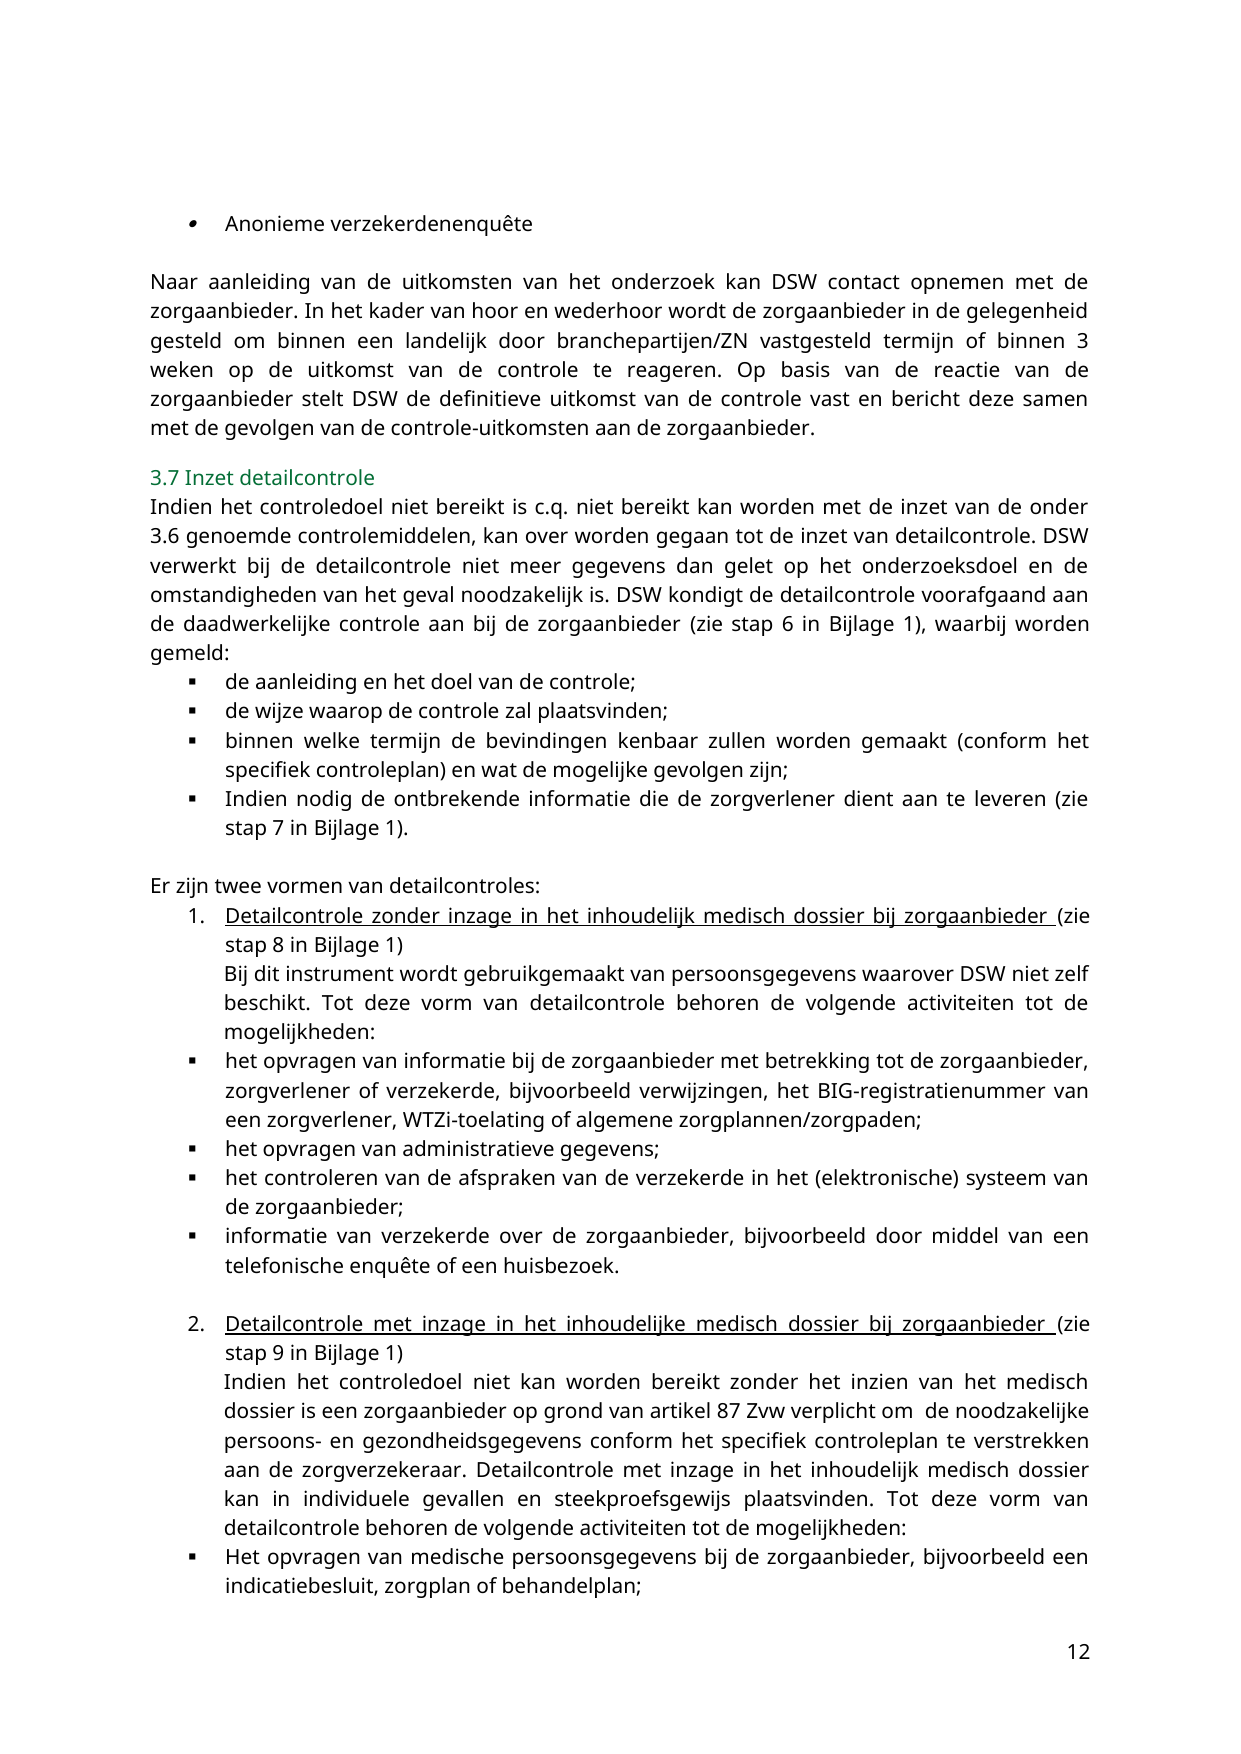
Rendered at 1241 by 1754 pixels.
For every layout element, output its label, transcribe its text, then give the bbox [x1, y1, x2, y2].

text Bij dit instrument wordt gebruikgemaakt van persoonsgegevens waarover DSW niet zelf beschikt. Tot deze vorm van detailcontrole behoren de volgende activiteiten tot de mogelijkheden: [224, 958, 1090, 1046]
list Het opvragen van medische persoonsgegevens bij de zorgaanbieder, bijvoorbeeld een indicatiebesluit, zorgplan of behandelplan; [187, 1542, 1090, 1600]
list Indien nodig de ontbrekende informatie die de zorgverlener dient aan te leveren (zie stap 7 in Bijlage 1). [187, 783, 1090, 842]
list de wijze waarop de controle zal plaatsvinden; [187, 696, 1090, 725]
text Indien het controledoel niet bereikt is c.q. niet bereikt kan worden met de inzet van de onder 3.6 genoemde controlemiddelen, kan over worden gegaan tot de inzet van detailcontrole. DSW verwerkt bij de detailcontrole niet meer gegevens dan gelet op het onderzoeksdoel en de omstandigheden van het geval noodzakelijk is. DSW kondigt de detailcontrole voorafgaand aan de daadwerkelijke controle aan bij de zorgaanbieder (zie stap 6 in Bijlage 1), waarbij worden gemeld: [150, 492, 1090, 667]
list Anonieme verzekerdenenquête [187, 208, 1090, 237]
list binnen welke termijn de bevindingen kenbaar zullen worden gemaakt (conform het specifiek controleplan) en wat de mogelijke gevolgen zijn; [187, 725, 1090, 783]
subtitle 3.7 Inzet detailcontrole [150, 462, 1090, 492]
list het opvragen van informatie bij de zorgaanbieder met betrekking tot de zorgaanbieder, zorgverlener of verzekerde, bijvoorbeeld verwijzingen, het BIG-registratienummer van een zorgverlener, WTZi-toelating of algemene zorgplannen/zorgpaden; [187, 1046, 1090, 1133]
list het opvragen van administratieve gegevens; [187, 1133, 1090, 1162]
text Naar aanleiding van de uitkomsten van het onderzoek kan DSW contact opnemen met de zorgaanbieder. In het kader van hoor en wederhoor wordt de zorgaanbieder in de gelegenheid gesteld om binnen een landelijk door branchepartijen/ZN vastgesteld termijn of binnen 3 weken op de uitkomst van de controle te reageren. Op basis van de reactie van de zorgaanbieder stelt DSW de definitieve uitkomst van de controle vast en bericht deze samen met de gevolgen van de controle-uitkomsten aan de zorgaanbieder. [150, 267, 1090, 442]
text Er zijn twee vormen van detailcontroles: [150, 871, 1090, 900]
list Detailcontrole met inzage in het inhoudelijke medisch dossier bij zorgaanbieder (zie stap 9 in Bijlage 1) [187, 1308, 1090, 1367]
list Detailcontrole zonder inzage in het inhoudelijk medisch dossier bij zorgaanbieder (zie stap 8 in Bijlage 1) [187, 900, 1090, 958]
list de aanleiding en het doel van de controle; [187, 667, 1090, 696]
list het controleren van de afspraken van de verzekerde in het (elektronische) systeem van de zorgaanbieder; [187, 1162, 1090, 1221]
text Indien het controledoel niet kan worden bereikt zonder het inzien van het medisch dossier is een zorgaanbieder op grond van artikel 87 Zvw verplicht om de noodzakelijke persoons- en gezondheidsgegevens conform het specifiek controleplan te verstrekken aan de zorgverzekeraar. Detailcontrole met inzage in het inhoudelijk medisch dossier kan in individuele gevallen en steekproefsgewijs plaatsvinden. Tot deze vorm van detailcontrole behoren de volgende activiteiten tot de mogelijkheden: [224, 1367, 1090, 1542]
list informatie van verzekerde over de zorgaanbieder, bijvoorbeeld door middel van een telefonische enquête of een huisbezoek. [187, 1221, 1090, 1279]
